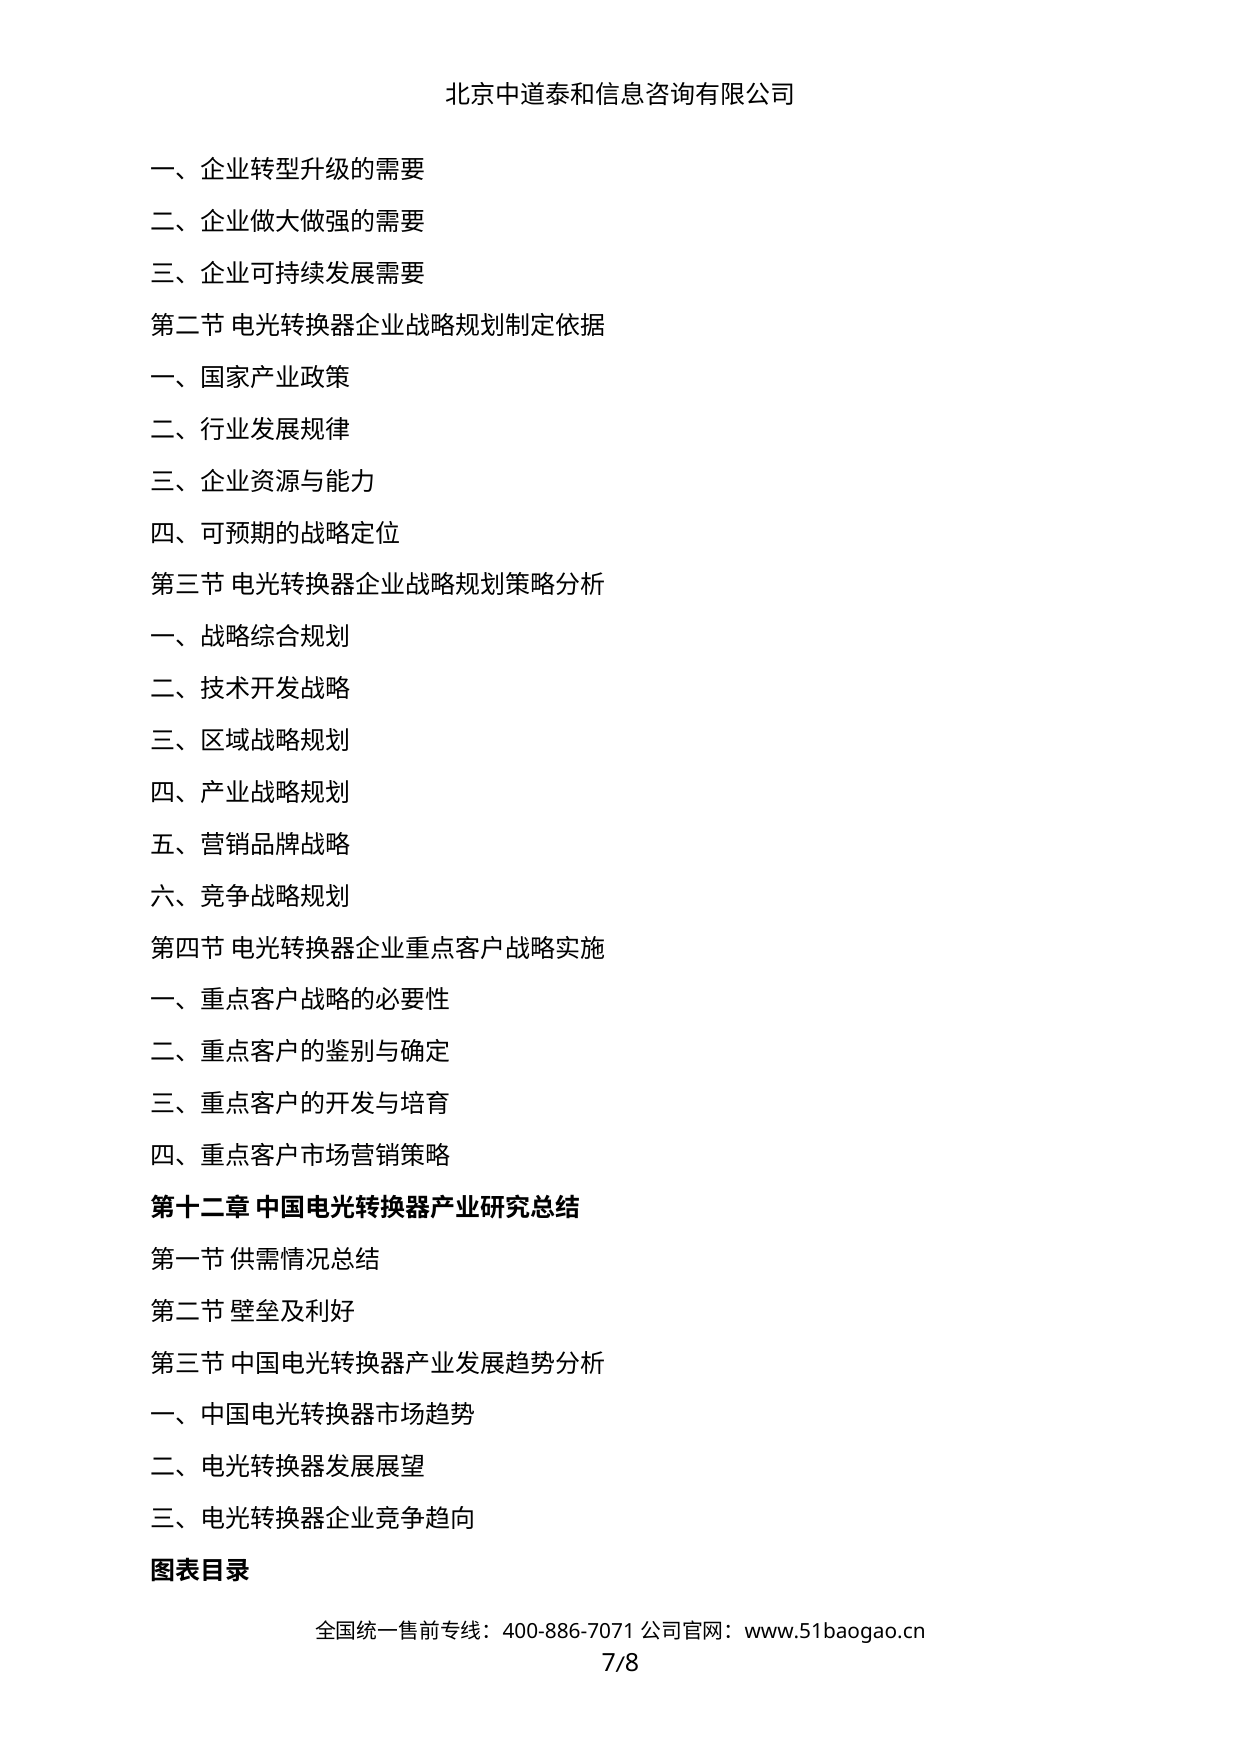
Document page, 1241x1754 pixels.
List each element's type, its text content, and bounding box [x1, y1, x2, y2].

text 四、产业战略规划 [150, 772, 1090, 809]
text 二、重点客户的鉴别与确定 [150, 1032, 1090, 1068]
text 五、营销品牌战略 [150, 824, 1090, 861]
text 三、企业资源与能力 [150, 461, 1090, 497]
text 二、电光转换器发展展望 [150, 1447, 1090, 1483]
text 三、企业可持续发展需要 [150, 254, 1090, 290]
text 一、战略综合规划 [150, 617, 1090, 653]
text 二、行业发展规律 [150, 409, 1090, 446]
text 四、重点客户市场营销策略 [150, 1136, 1090, 1172]
text 图表目录 [150, 1551, 1090, 1587]
text 第四节 电光转换器企业重点客户战略实施 [150, 928, 1090, 964]
text 第二节 电光转换器企业战略规划制定依据 [150, 306, 1090, 342]
text 四、可预期的战略定位 [150, 513, 1090, 549]
text 第三节 电光转换器企业战略规划策略分析 [150, 565, 1090, 601]
text 二、企业做大做强的需要 [150, 202, 1090, 238]
text 第三节 中国电光转换器产业发展趋势分析 [150, 1343, 1090, 1379]
text 一、企业转型升级的需要 [150, 150, 1090, 186]
text 第二节 壁垒及利好 [150, 1291, 1090, 1327]
text 三、电光转换器企业竞争趋向 [150, 1499, 1090, 1535]
text 第十二章 中国电光转换器产业研究总结 [150, 1187, 1090, 1224]
text 三、重点客户的开发与培育 [150, 1084, 1090, 1120]
text 三、区域战略规划 [150, 721, 1090, 757]
text 一、中国电光转换器市场趋势 [150, 1395, 1090, 1431]
text 六、竞争战略规划 [150, 876, 1090, 912]
text 第一节 供需情况总结 [150, 1239, 1090, 1276]
text 二、技术开发战略 [150, 669, 1090, 705]
text 一、重点客户战略的必要性 [150, 980, 1090, 1016]
text 一、国家产业政策 [150, 357, 1090, 394]
